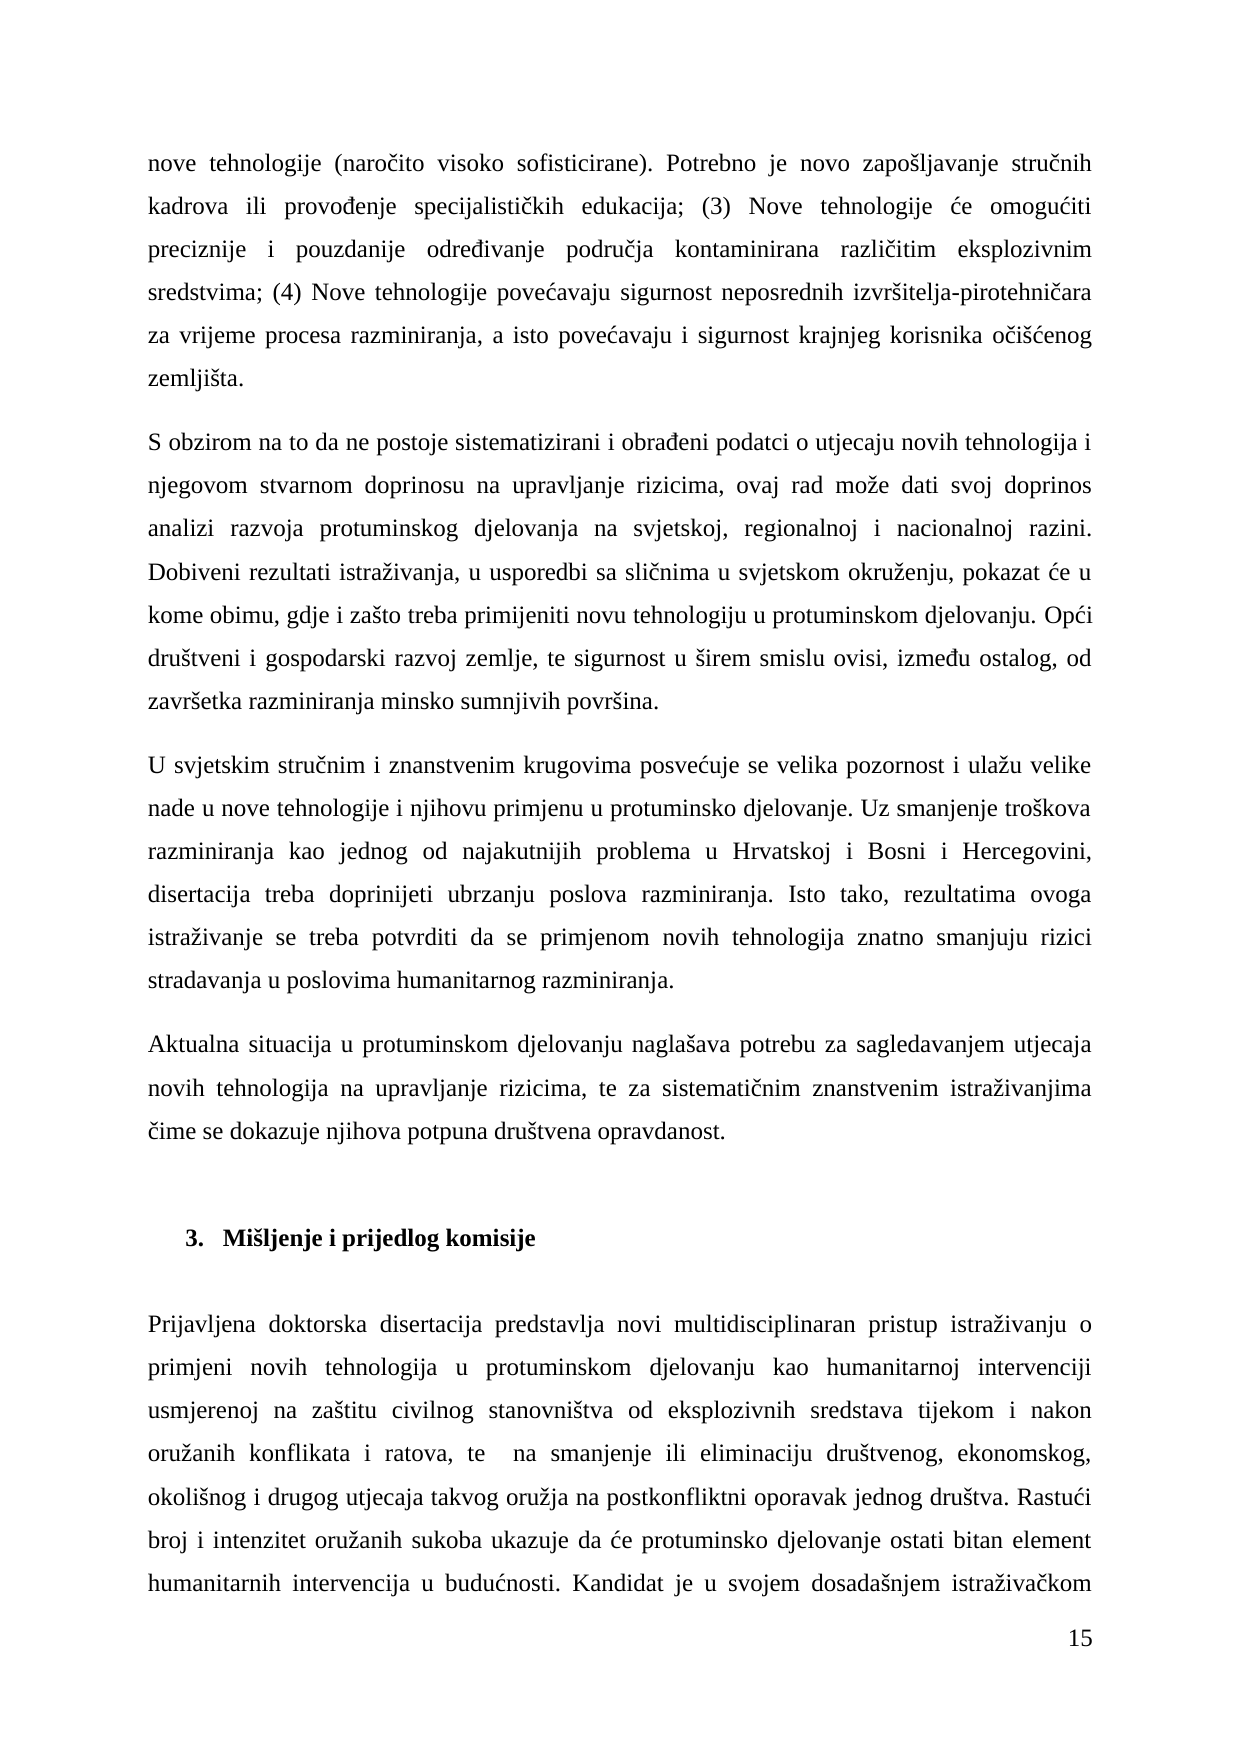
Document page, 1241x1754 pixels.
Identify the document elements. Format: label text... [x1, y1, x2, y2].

text S obzirom na to da ne postoje sistematizirani i obrađeni podatci o utjecaju novih tehnologija i njegovom stvarnom doprinosu na upravljanje rizicima, ovaj rad može dati svoj doprinos analizi razvoja protuminskog djelovanja na svjetskoj, regionalnoj i nacionalnoj razini. Dobiveni rezultati istraživanja, u usporedbi sa sličnima u svjetskom okruženju, pokazat će u kome obimu, gdje i zašto treba primijeniti novu tehnologiju u protuminskom djelovanju. Opći društveni i gospodarski razvoj zemlje, te sigurnost u širem smislu ovisi, između ostalog, od završetka razminiranja minsko sumnjivih površina. [148, 427, 1093, 715]
text U svjetskim stručnim i znanstvenim krugovima posvećuje se velika pozornost i ulažu velike nade u nove tehnologije i njihovu primjenu u protuminsko djelovanje. Uz smanjenje troškova razminiranja kao jednog od najakutnijih problema u Hrvatskoj i Bosni i Hercegovini, disertacija treba doprinijeti ubrzanju poslova razminiranja. Isto tako, rezultatima ovoga istraživanje se treba potvrditi da se primjenom novih tehnologija znatno smanjuju rizici stradavanja u poslovima humanitarnog razminiranja. [148, 750, 1093, 994]
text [148, 148, 1093, 392]
list Mišljenje i prijedlog komisije [185, 1223, 1093, 1252]
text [148, 1309, 1093, 1597]
text Aktualna situacija u protuminskom djelovanju naglašava potrebu za sagledavanjem utjecaja novih tehnologija na upravljanje rizicima, te za sistematičnim znanstvenim istraživanjima čime se dokazuje njihova potpuna društvena opravdanost. [148, 1029, 1093, 1144]
